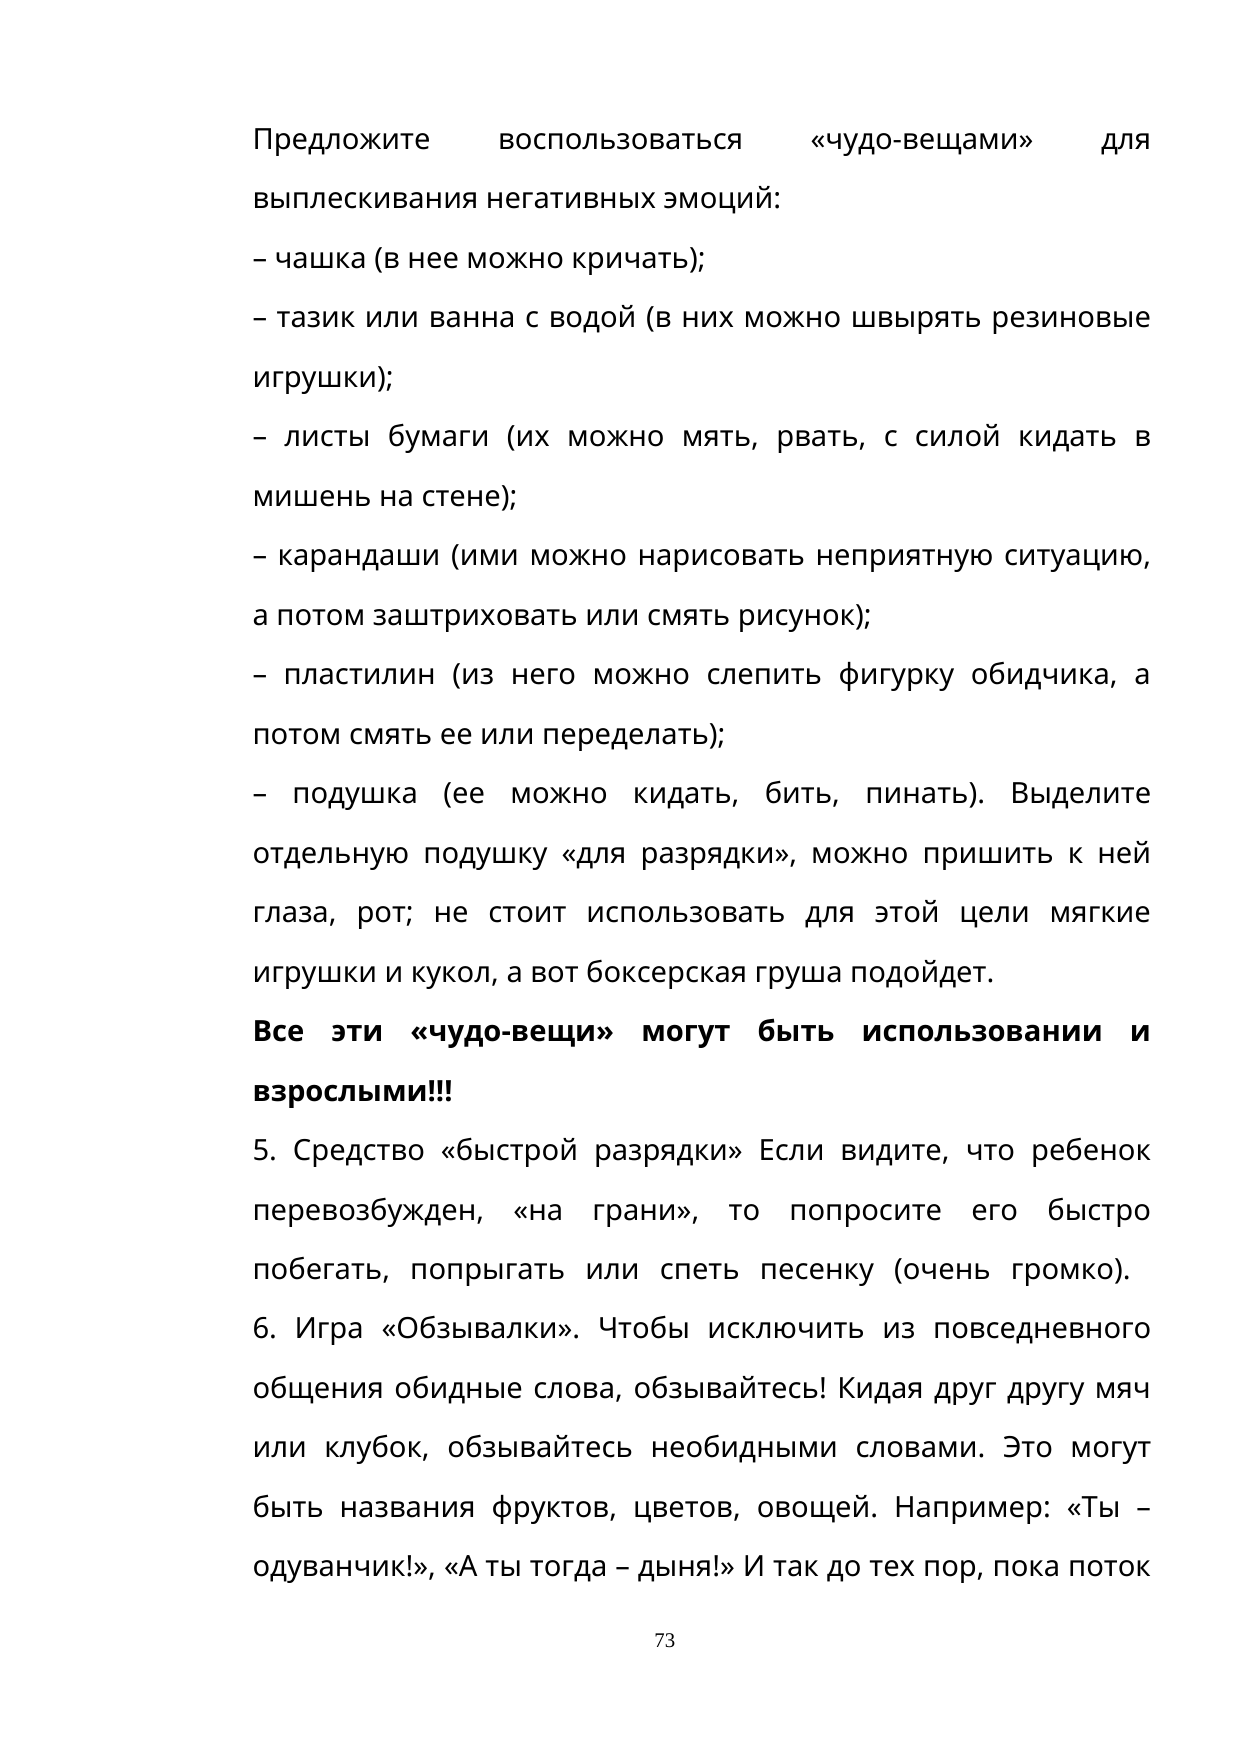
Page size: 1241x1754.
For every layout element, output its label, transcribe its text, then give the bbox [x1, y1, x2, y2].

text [252, 1010, 1152, 1585]
text – тазик или ванна с водой (в них можно швырять резиновые игрушки); [252, 297, 1152, 396]
text – листы бумаги (их можно мять, рвать, с силой кидать в мишень на стене); [252, 416, 1152, 515]
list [215, 118, 1152, 217]
text – пластилин (из него можно слепить фигурку обидчика, а потом смять ее или переделать); [252, 653, 1152, 753]
text – чашка (в нее можно кричать); [252, 237, 1152, 277]
text – карандаши (ими можно нарисовать неприятную ситуацию, а потом заштриховать или смять рисунок); [252, 534, 1152, 634]
text – подушка (ее можно кидать, бить, пинать). Выделите отдельную подушку «для разрядки», можно пришить к ней глаза, рот; не стоит использовать для этой цели мягкие игрушки и кукол, а вот боксерская груша подойдет. [252, 772, 1152, 991]
